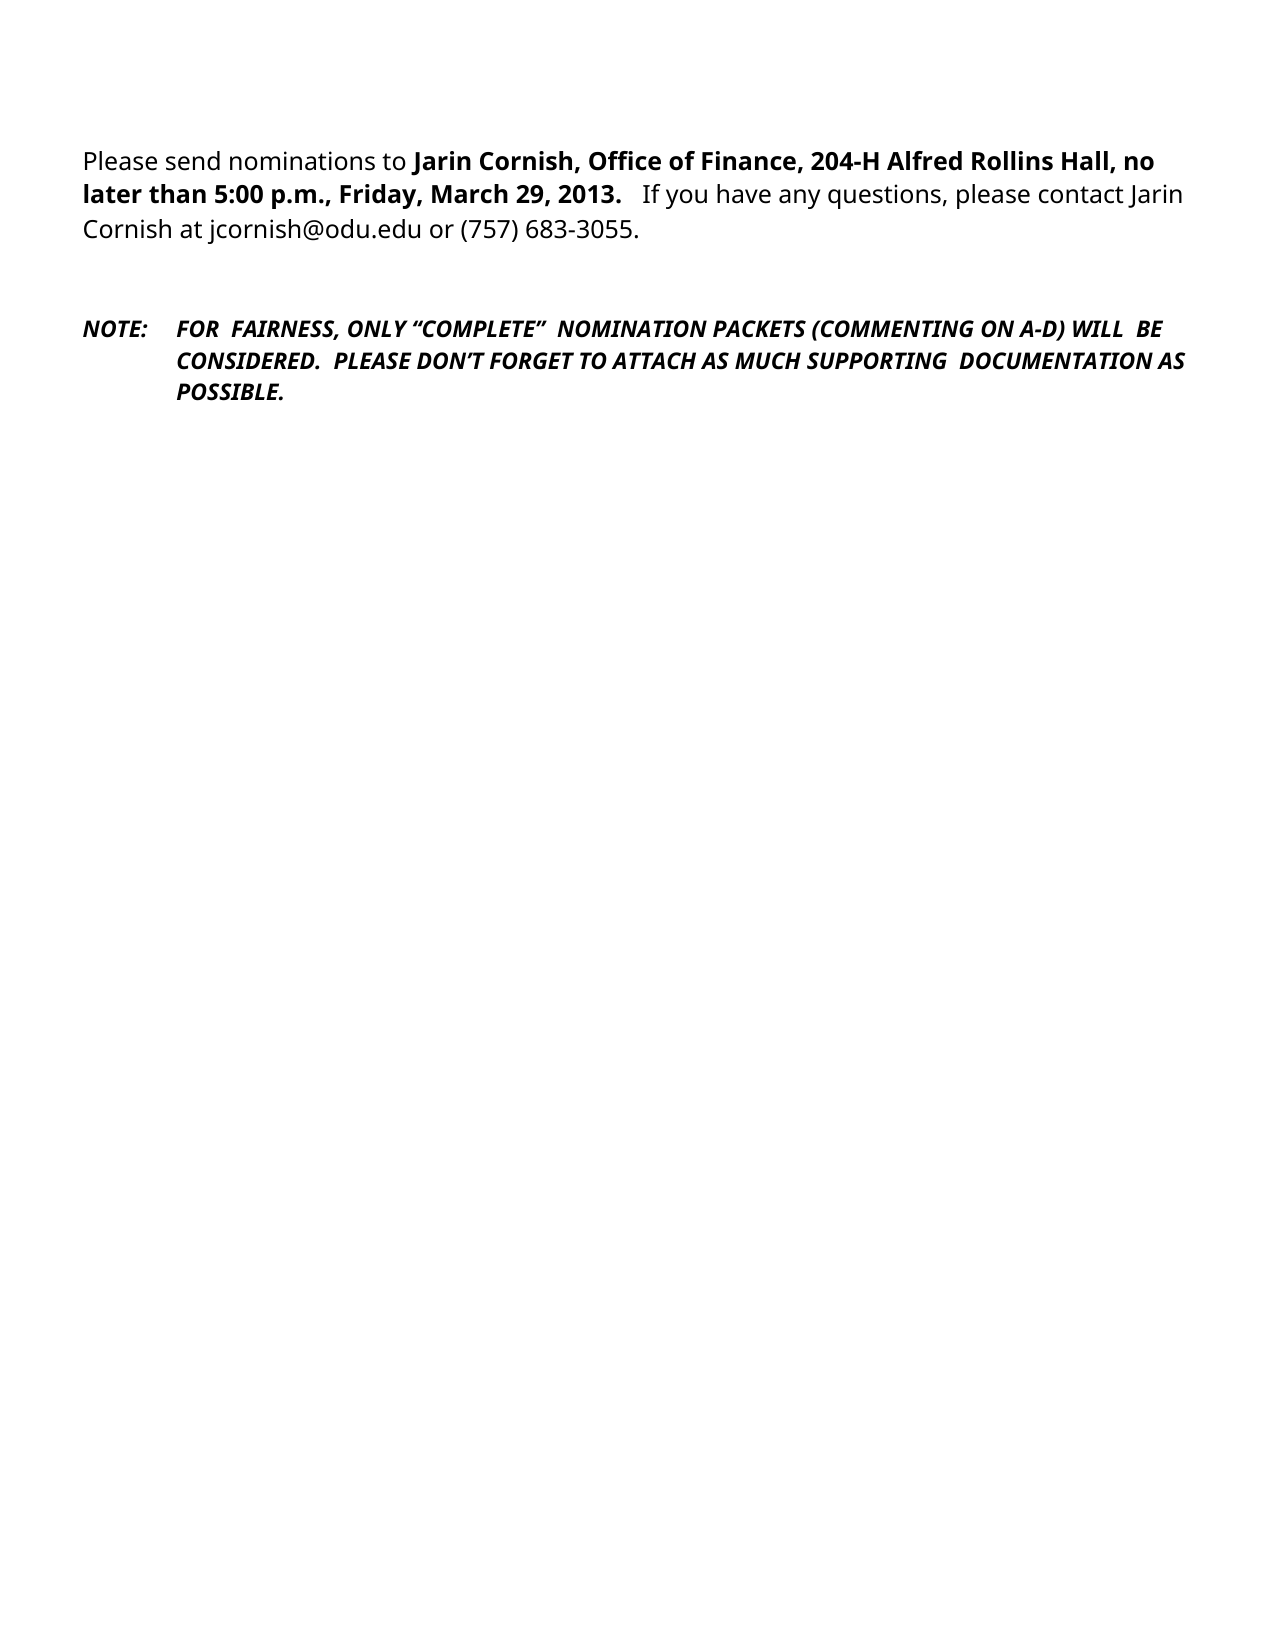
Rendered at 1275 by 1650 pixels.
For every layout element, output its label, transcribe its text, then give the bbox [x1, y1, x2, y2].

text Please send nominations to Jarin Cornish, Office of Finance, 204-H Alfred Rollins Hall, no later than 5:00 p.m., Friday, March 29, 2013. If you have any questions, please contact Jarin Cornish at jcornish@odu.edu or (757) 683-3055. [82, 143, 1215, 245]
text NOTE: FOR FAIRNESS, ONLY “COMPLETE” NOMINATION PACKETS (COMMENTING ON A-D) WILL BE CONSIDERED. PLEASE DON’T FORGET TO ATTACH AS MUCH SUPPORTING DOCUMENTATION AS POSSIBLE. [82, 313, 1215, 407]
